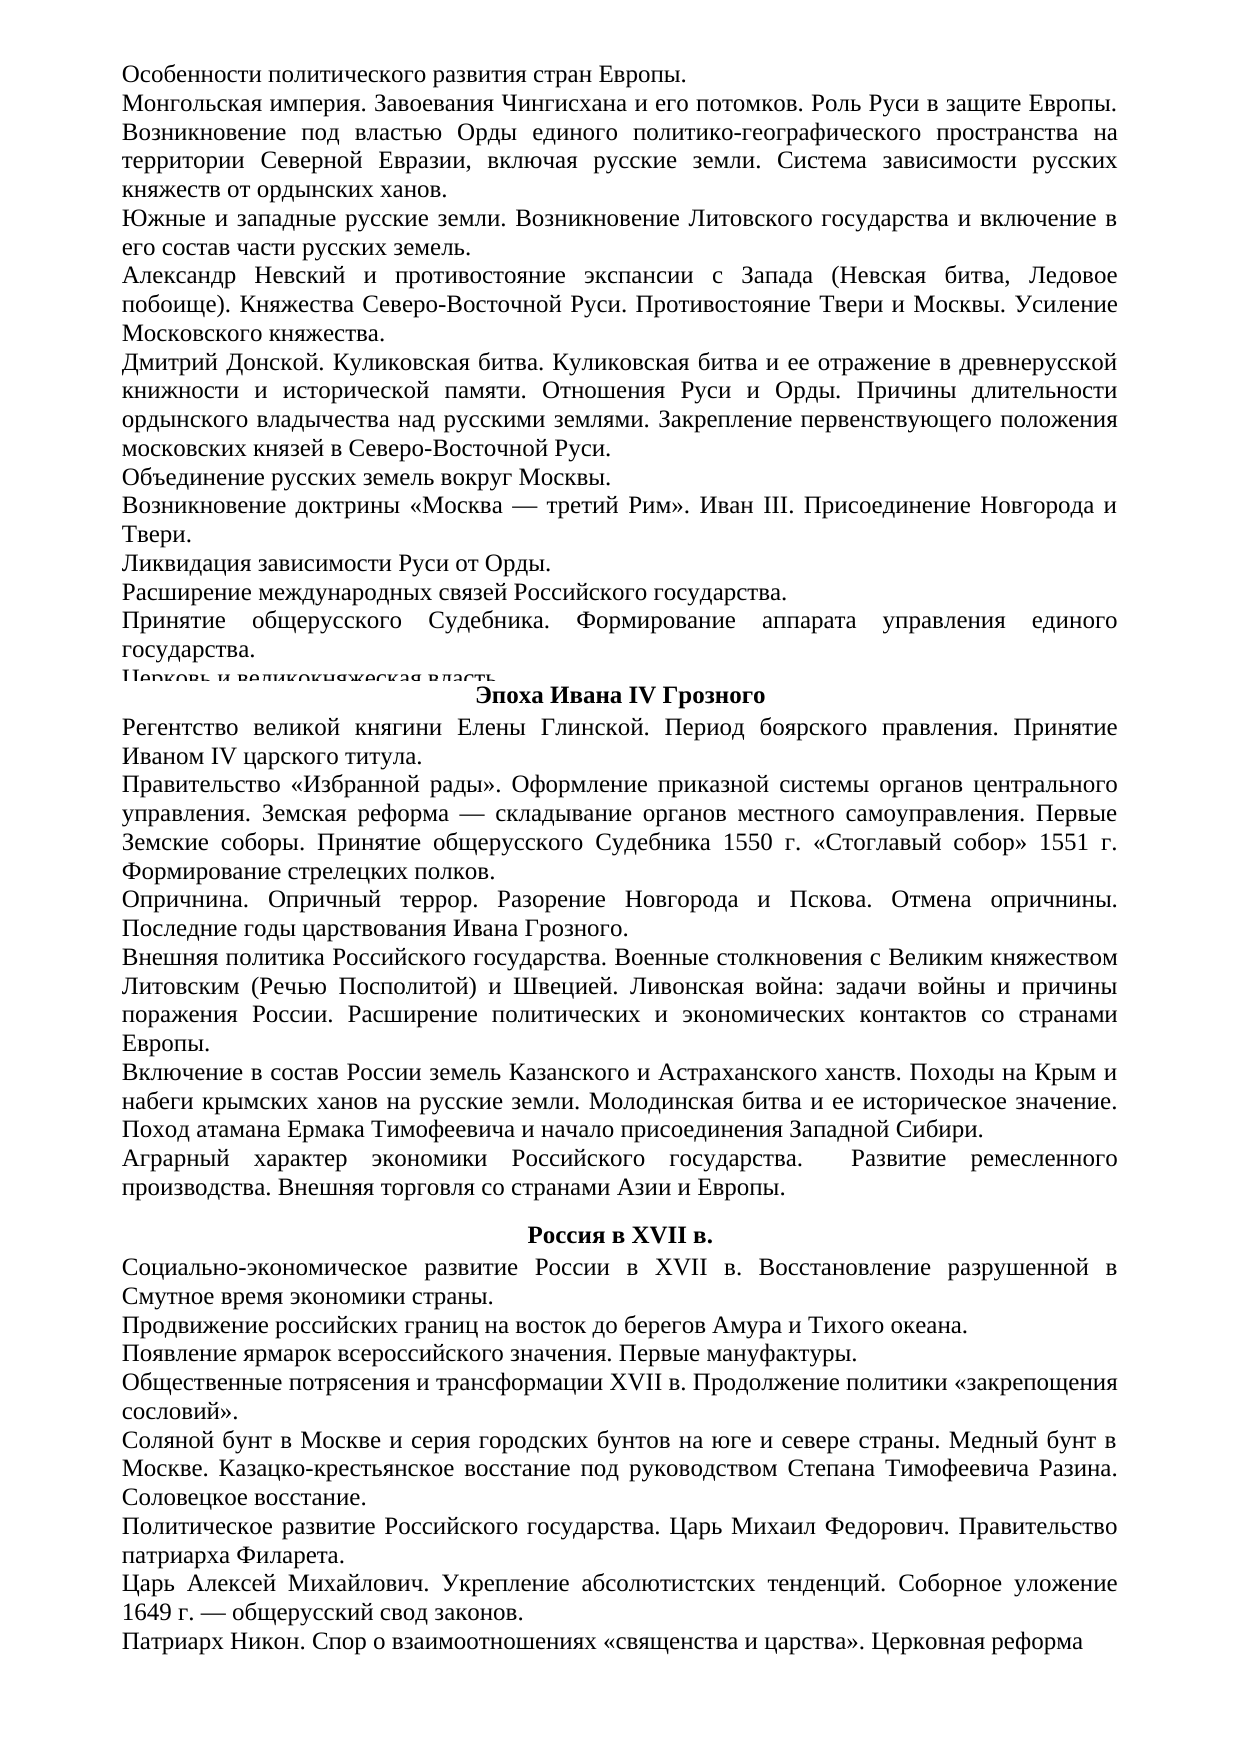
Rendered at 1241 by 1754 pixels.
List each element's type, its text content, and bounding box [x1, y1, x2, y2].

table_header Особенности политического развития стран Европы. Монгольская империя. Завоевания Чингисхана и его потомков. Роль Руси в защите Европы. Возникновение под властью Орды единого политико-географического пространства на территории Северной Евразии, включая русские земли. Система зависимости русских княжеств от ордынских ханов. Южные и западные русские земли. Возникновение Литовского государства и включение в его состав части русских земель. Александр Невский и противостояние экспансии с Запада (Невская битва, Ледовое побоище). Княжества Северо-Восточной Руси. Противостояние Твери и Москвы. Усиление Московского княжества. Дмитрий Донской. Куликовская битва. Куликовская битва и ее отражение в древнерусской книжности и исторической памяти. Отношения Руси и Орды. Причины длительности ордынского владычества над русскими землями. Закрепление первенствующего положения московских князей в Северо-Восточной Руси. Объединение русских земель вокруг Москвы. Возникновение доктрины «Москва — третий Рим». Иван III. Присоединение Новгорода и Твери. Ликвидация зависимости Руси от Орды. Расширение международных связей Российского государства. Принятие общерусского Судебника. Формирование аппарата управления единого государства. Церковь и великокняжеская власть. [118, 59, 1122, 680]
table_cell Россия в XVII в. [118, 1221, 1122, 1252]
table_cell Регентство великой княгини Елены Глинской. Период боярского правления. Принятие Иваном IV царского титула. Правительство «Избранной рады». Оформление приказной системы органов центрального управления. Земская реформа — складывание органов местного самоуправления. Первые Земские соборы. Принятие общерусского Судебника 1550 г. «Стоглавый собор» 1551 г. Формирование стрелецких полков. Опричнина. Опричный террор. Разорение Новгорода и Пскова. Отмена опричнины. Последние годы царствования Ивана Грозного. Внешняя политика Российского государства. Военные столкновения с Великим княжеством Литовским (Речью Посполитой) и Швецией. Ливонская война: задачи войны и причины поражения России. Расширение политических и экономических контактов со странами Европы. Включение в состав России земель Казанского и Астраханского ханств. Походы на Крым и набеги крымских ханов на русские земли. Молодинская битва и ее историческое значение. Поход атамана Ермака Тимофеевича и начало присоединения Западной Сибири. Аграрный характер экономики Российского государства. Развитие ремесленного производства. Внешняя торговля со странами Азии и Европы. [118, 712, 1122, 1221]
table_cell Эпоха Ивана IV Грозного [118, 680, 1122, 712]
table_cell Социально-экономическое развитие России в XVII в. Восстановление разрушенной в Смутное время экономики страны. Продвижение российских границ на восток до берегов Амура и Тихого океана. Появление ярмарок всероссийского значения. Первые мануфактуры. Общественные потрясения и трансформации XVII в. Продолжение политики «закрепощения сословий». Соляной бунт в Москве и серия городских бунтов на юге и севере страны. Медный бунт в Москве. Казацко-крестьянское восстание под руководством Степана Тимофеевича Разина. Соловецкое восстание. Политическое развитие Российского государства. Царь Михаил Федорович. Правительство патриарха Филарета. Царь Алексей Михайлович. Укрепление абсолютистских тенденций. Соборное уложение 1649 г. — общерусский свод законов. Патриарх Никон. Спор о взаимоотношениях «священства и царства». Церковная реформа [118, 1252, 1122, 1662]
